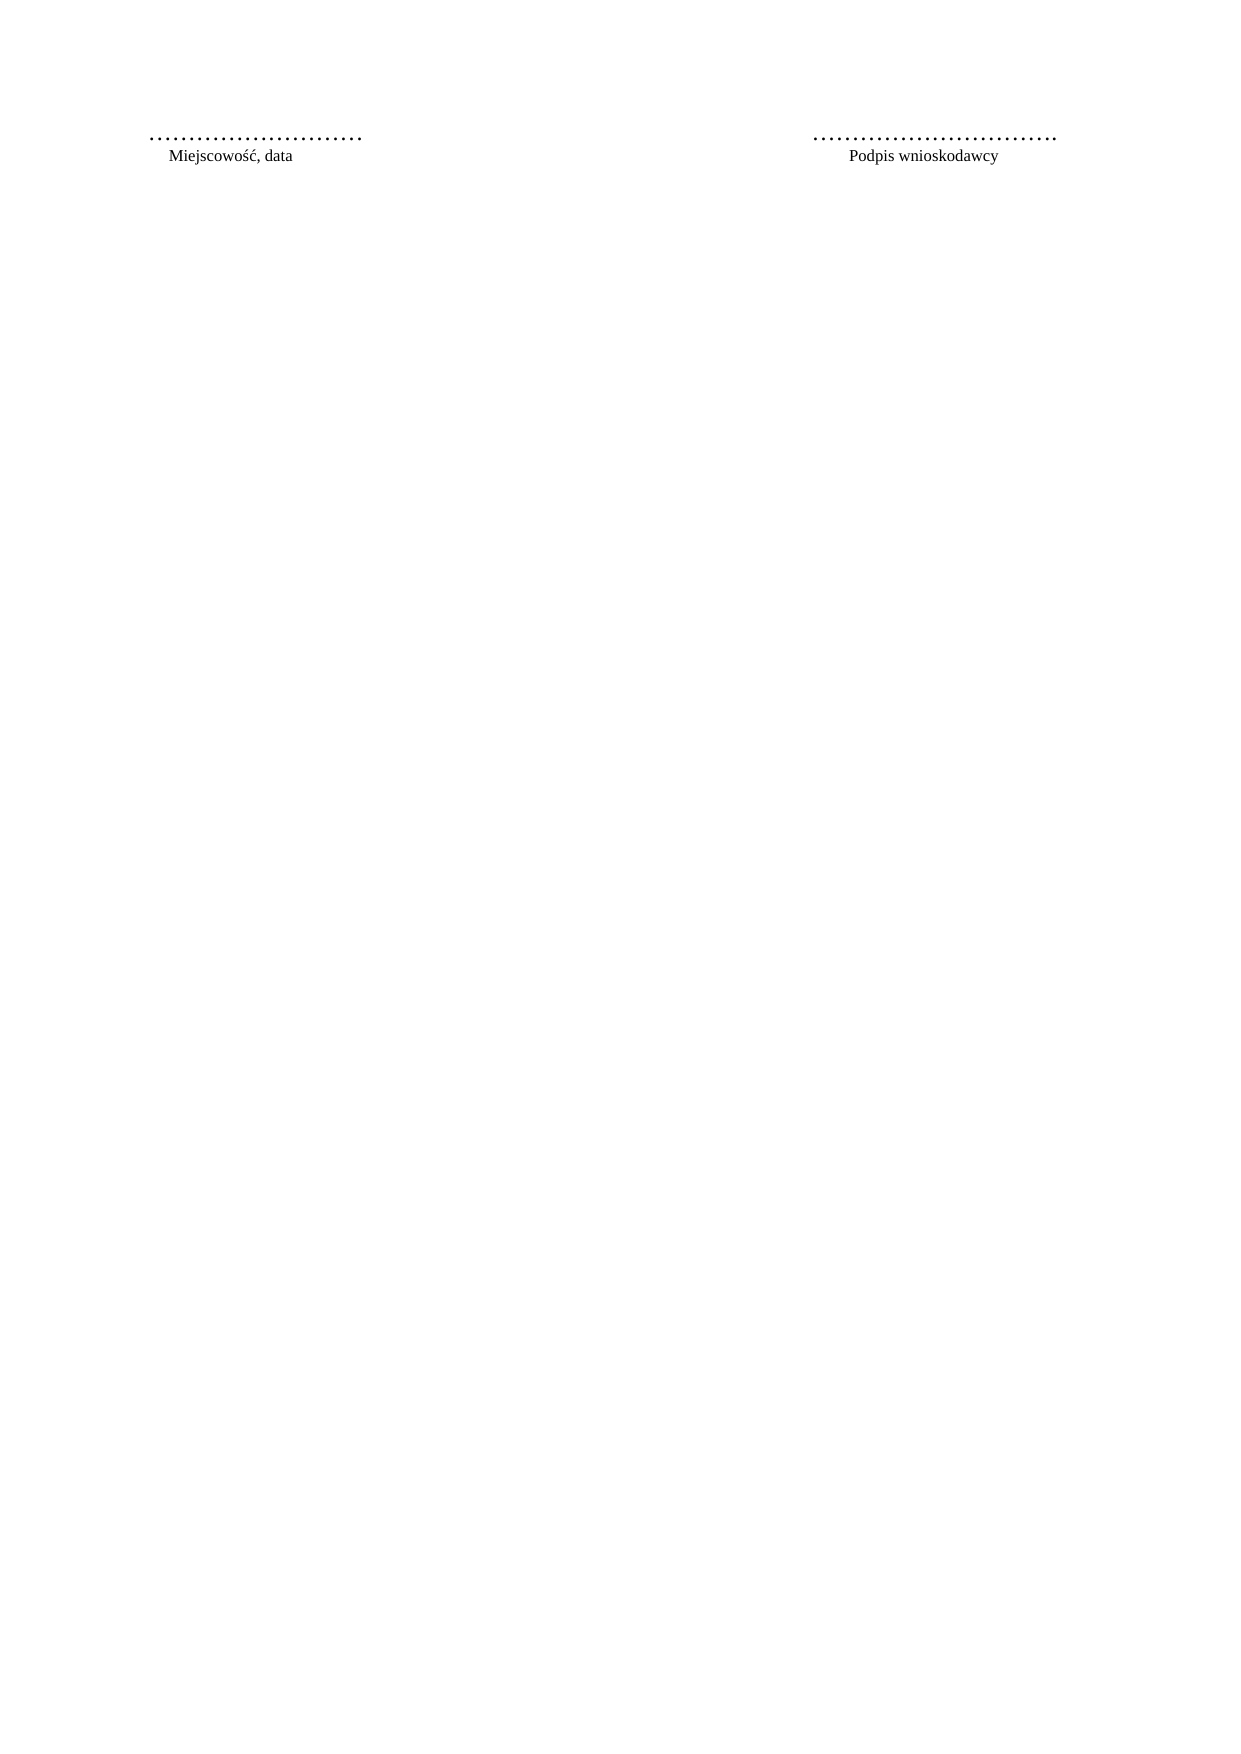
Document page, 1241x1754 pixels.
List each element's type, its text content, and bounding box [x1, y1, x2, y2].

text ……………………… …………………………. Miejscowość, data Podpis wnioskodawcy [148, 118, 1093, 165]
